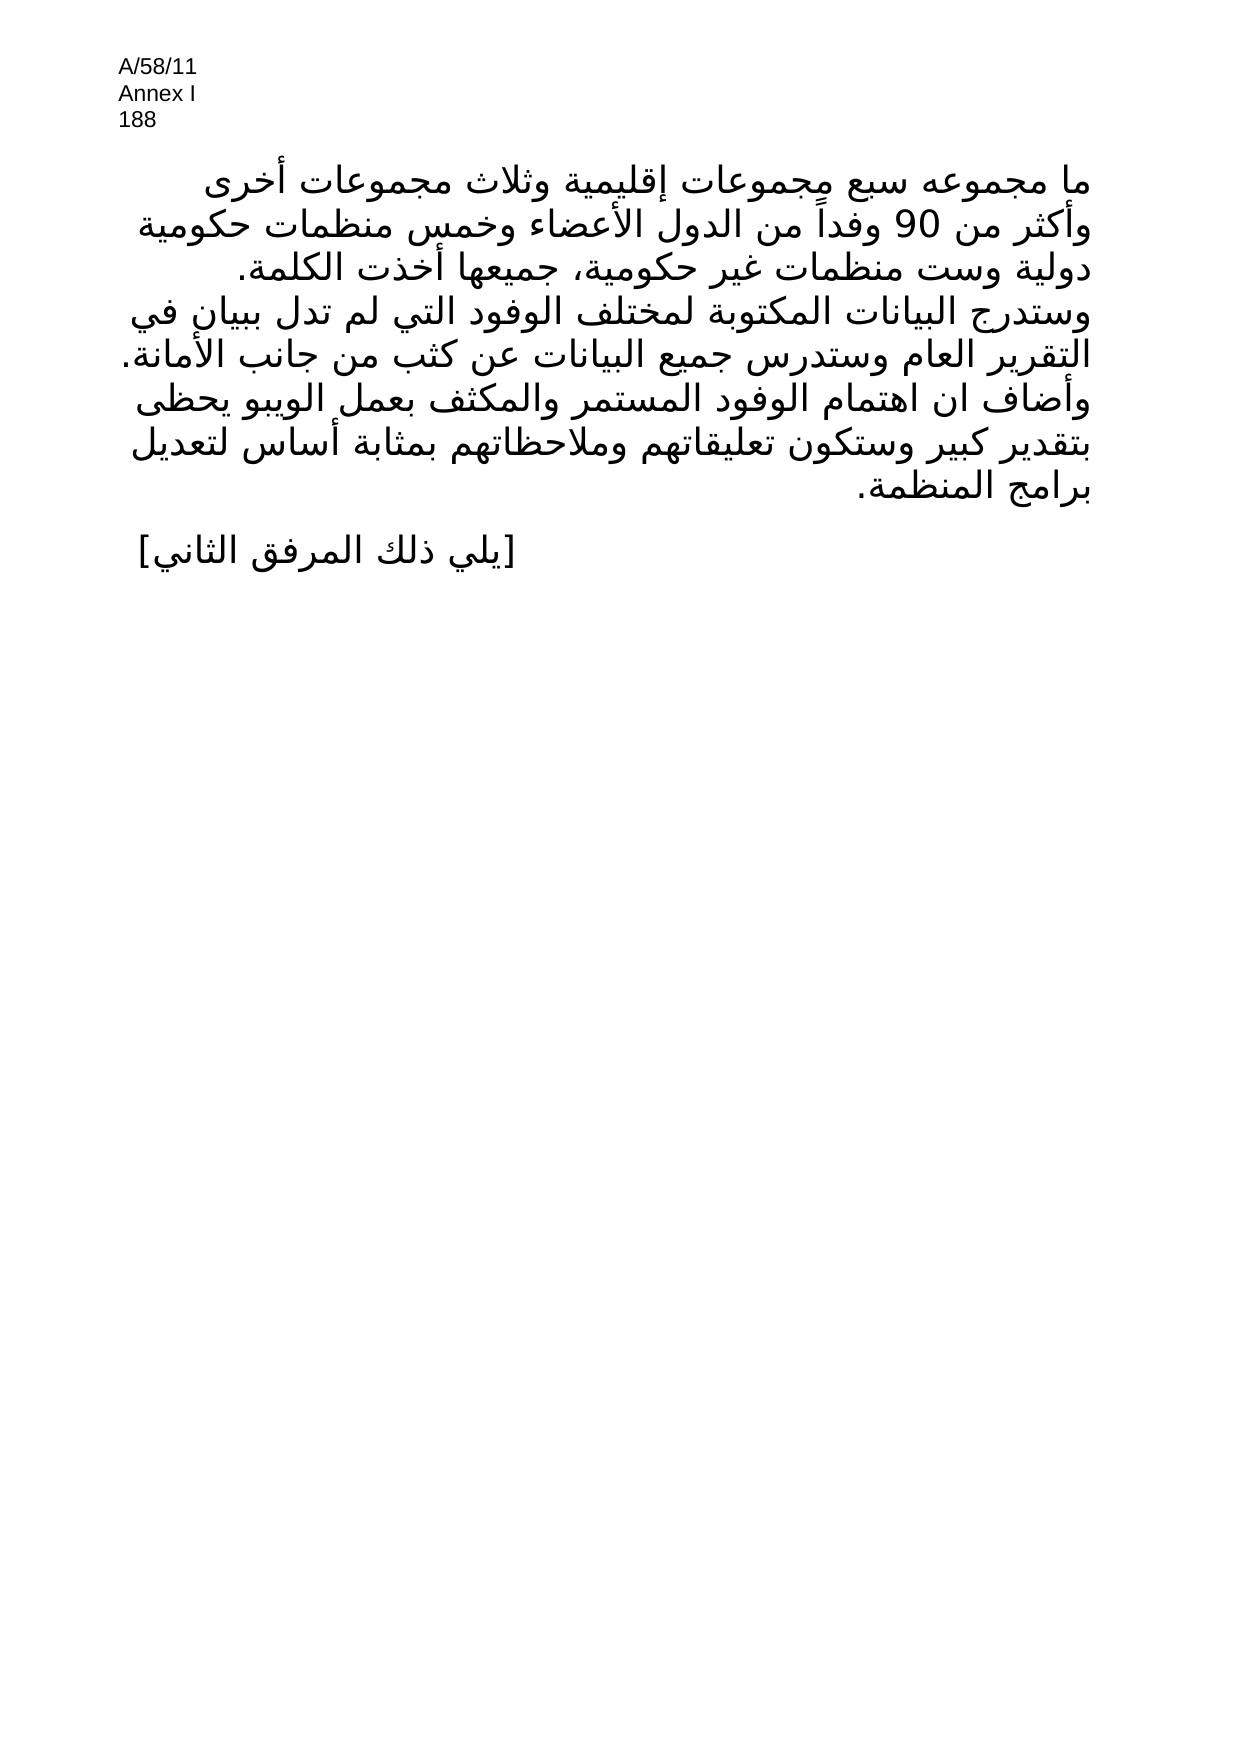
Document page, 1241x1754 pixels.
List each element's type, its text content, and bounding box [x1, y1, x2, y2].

text [يلي ذلك المرفق الثاني] [118, 528, 516, 572]
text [118, 158, 1092, 508]
